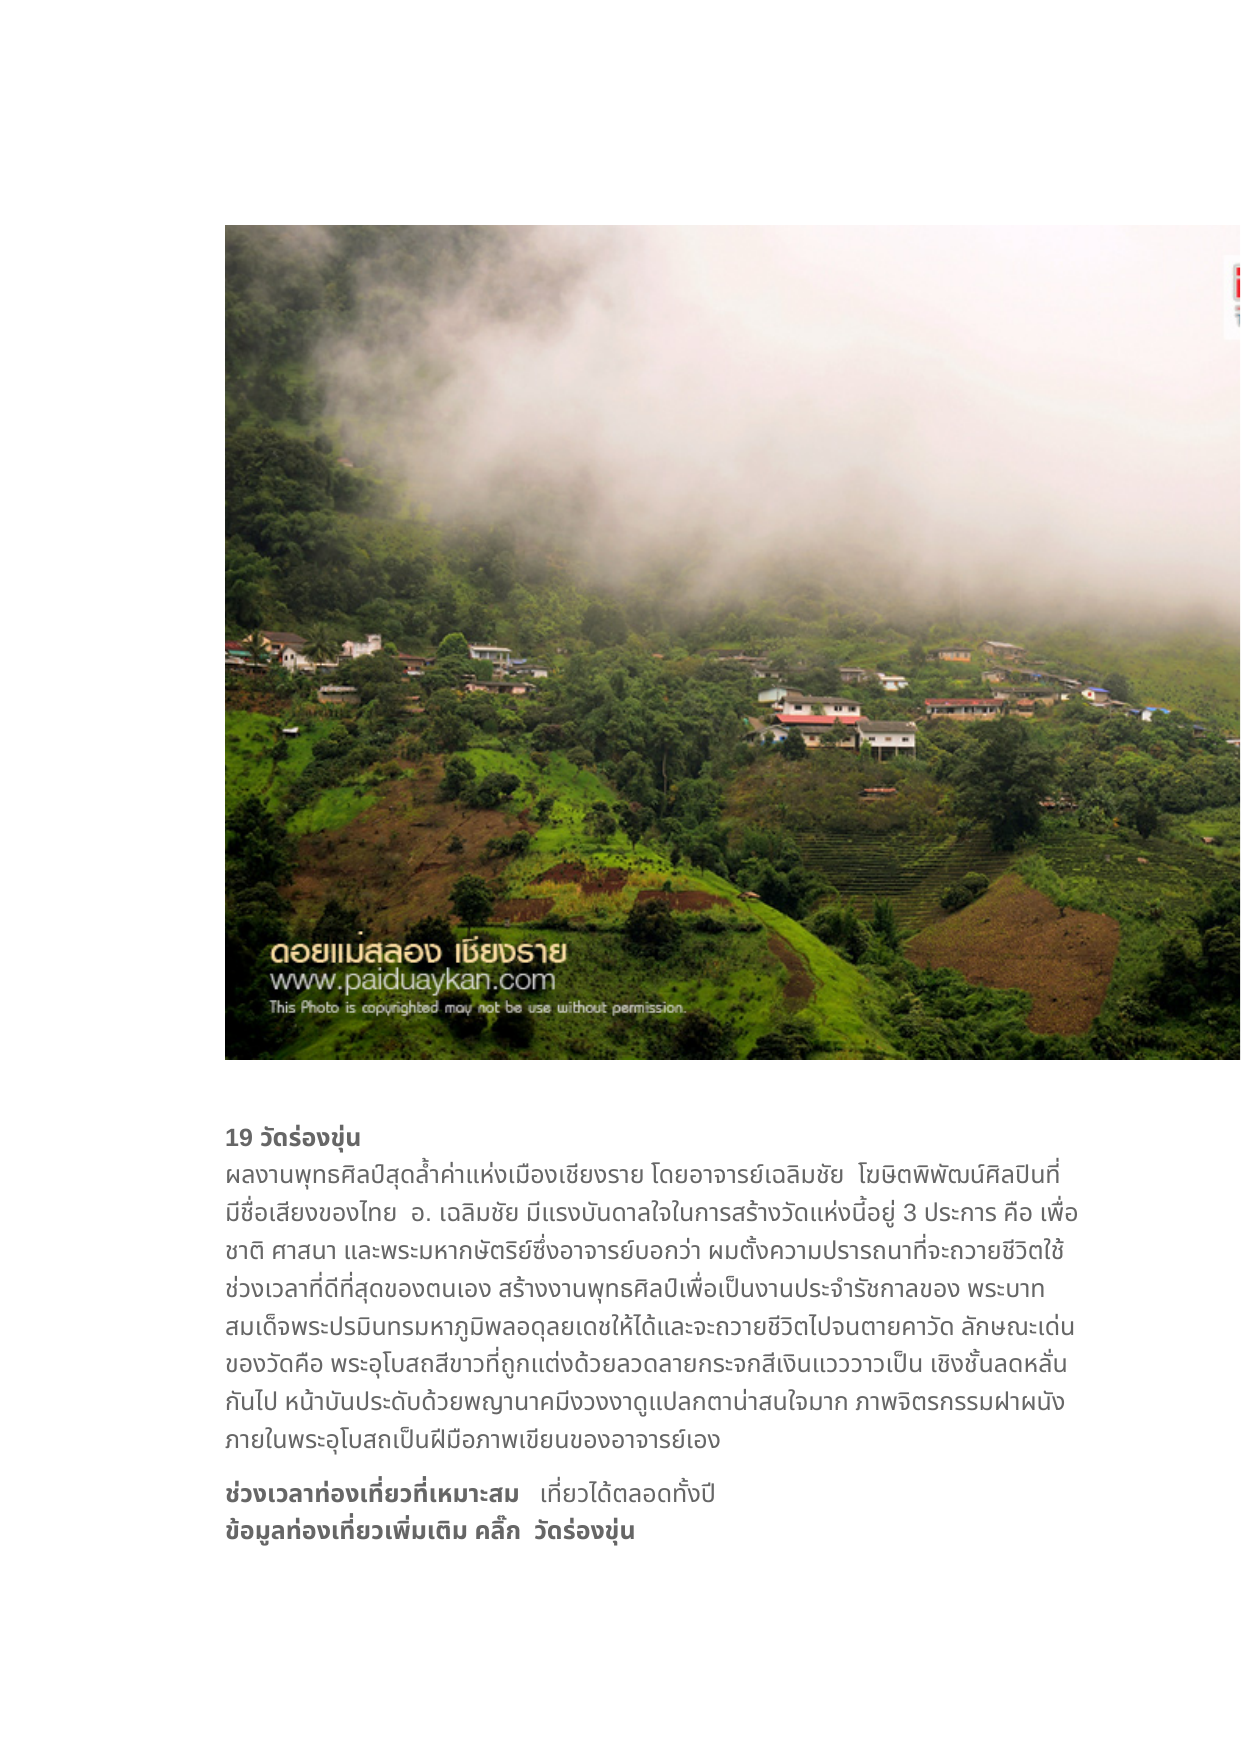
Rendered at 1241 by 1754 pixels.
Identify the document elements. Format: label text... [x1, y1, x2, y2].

text 19 วัดร่องขุ่น [225, 1119, 1090, 1157]
text ช่วงเวลาท่องเที่ยวที่เหมาะสม เที่ยวได้ตลอดทั้งปี [225, 1475, 1090, 1513]
text ผลงานพุทธศิลป์สุดล้ำค่าแห่งเมืองเชียงราย โดยอาจารย์เฉลิมชัย โฆษิตพิพัฒน์ศิลปินที่มีชื่อเสียงของไทย อ. เฉลิมชัย มีแรงบันดาลใจในการสร้างวัดแห่งนี้อยู่ 3 ประการ คือ เพื่อชาติ ศาสนา และพระมหากษัตริย์ซึ่งอาจารย์บอกว่า ผมตั้งความปรารถนาที่จะถวายชีวิตใช้ช่วงเวลาที่ดีที่สุดของตนเอง สร้างงานพุทธศิลป์เพื่อเป็นงานประจำรัชกาลของ พระบาทสมเด็จพระปรมินทรมหาภูมิพลอดุลยเดชให้ได้และจะถวายชีวิตไปจนตายคาวัด ลักษณะเด่นของวัดคือ พระอุโบสถสีขาวที่ถูกแต่งด้วยลวดลายกระจกสีเงินแวววาวเป็น เชิงชั้นลดหลั่นกันไป หน้าบันประดับด้วยพญานาคมีงวงงาดูแปลกตาน่าสนใจมาก ภาพจิตรกรรมฝาผนังภายในพระอุโบสถเป็นฝีมือภาพเขียนของอาจารย์เอง [225, 1157, 1090, 1460]
picture [225, 225, 1241, 1060]
text ข้อมูลท่องเที่ยวเพิ่มเติม คลิ๊ก วัดร่องขุ่น [225, 1513, 1090, 1551]
